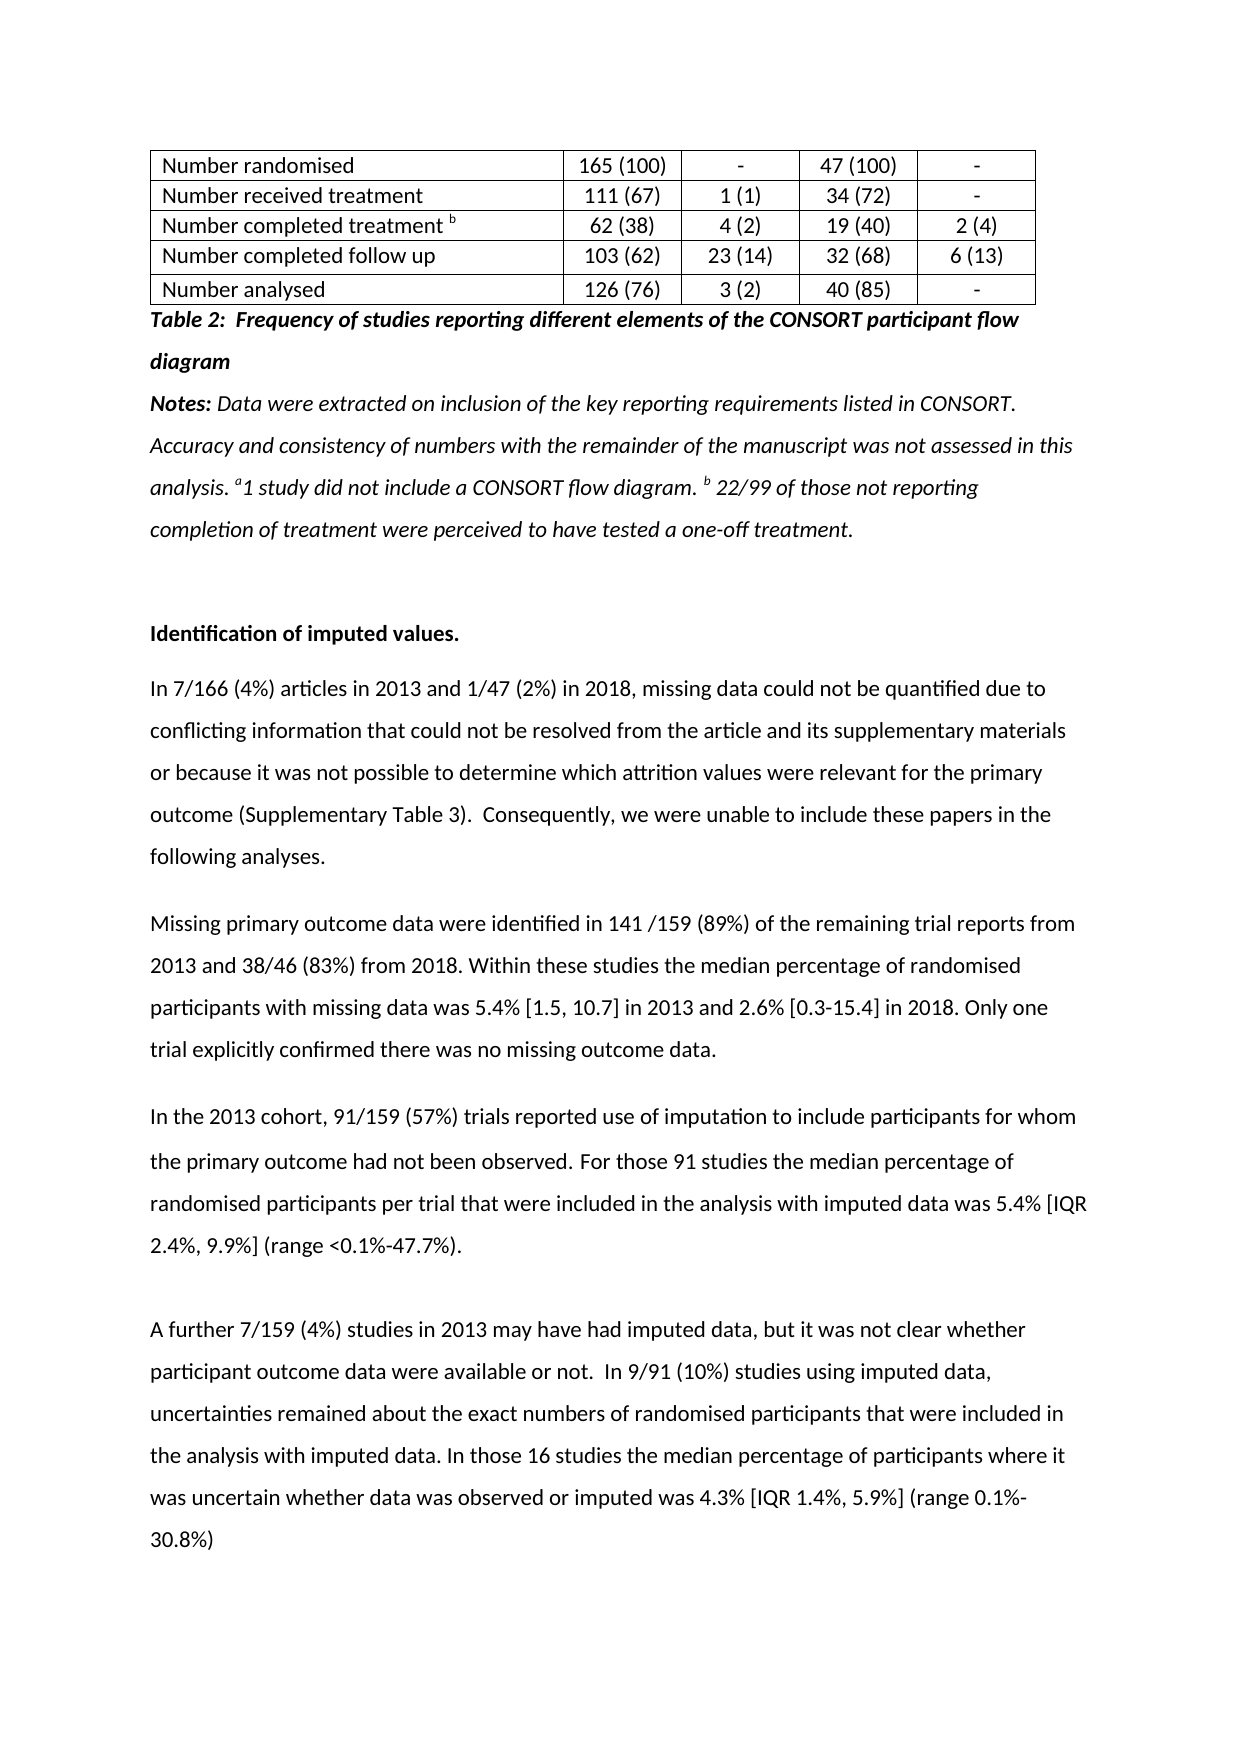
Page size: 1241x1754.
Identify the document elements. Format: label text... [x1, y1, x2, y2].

table_cell 165 (100) [564, 151, 681, 180]
table_cell 62 (38) [564, 211, 681, 240]
text In 7/166 (4%) articles in 2013 and 1/47 (2%) in 2018, missing data could not be quantified due to conflicting information that could not be resolved from the article and its supplementary materials or because it was not possible to determine which attrition values were relevant for the primary outcome (Supplementary Table 3). Consequently, we were unable to include these papers in the following analyses. [150, 674, 1090, 870]
table_cell - [918, 151, 1035, 180]
table_cell - [682, 151, 799, 180]
table_cell Number received treatment [151, 181, 563, 210]
table_cell 111 (67) [564, 181, 681, 210]
table_cell 19 (40) [800, 211, 917, 240]
table_cell 40 (85) [800, 275, 917, 304]
table_cell 4 (2) [682, 211, 799, 240]
table_cell 32 (68) [800, 241, 917, 274]
table_cell 103 (62) [564, 241, 681, 274]
table_cell - [918, 275, 1035, 304]
table_cell 1 (1) [682, 181, 799, 210]
text In the 2013 cohort, 91/159 (57%) trials reported use of imputation to include participants for whom the primary outcome had not been observed. For those 91 studies the median percentage of randomised participants per trial that were included in the analysis with imputed data was 5.4% [IQR 2.4%, 9.9%] (range <0.1%-47.7%). [150, 1102, 1090, 1259]
text Missing primary outcome data were identified in 141 /159 (89%) of the remaining trial reports from 2013 and 38/46 (83%) from 2018. Within these studies the median percentage of randomised participants with missing data was 5.4% [1.5, 10.7] in 2013 and 2.6% [0.3-15.4] in 2018. Only one trial explicitly confirmed there was no missing outcome data. [150, 909, 1090, 1063]
table_cell 126 (76) [564, 275, 681, 304]
table_cell 34 (72) [800, 181, 917, 210]
table_cell Number randomised [151, 151, 563, 180]
table_cell 47 (100) [800, 151, 917, 180]
table_cell Number completed follow up [151, 241, 563, 274]
text Notes: Data were extracted on inclusion of the key reporting requirements listed in CONSORT. Accuracy and consistency of numbers with the remainder of the manuscript was not assessed in this analysis. a1 study did not include a CONSORT flow diagram. b 22/99 of those not reporting completion of treatment were perceived to have tested a one-off treatment. [150, 389, 1090, 543]
table_cell 3 (2) [682, 275, 799, 304]
table_cell 6 (13) [918, 241, 1035, 274]
text Table 2: Frequency of studies reporting different elements of the CONSORT participant flow diagram [150, 305, 1090, 375]
table_cell Number completed treatment b [151, 211, 563, 240]
text A further 7/159 (4%) studies in 2013 may have had imputed data, but it was not clear whether participant outcome data were available or not. In 9/91 (10%) studies using imputed data, uncertainties remained about the exact numbers of randomised participants that were included in the analysis with imputed data. In those 16 studies the median percentage of participants where it was uncertain whether data was observed or imputed was 4.3% [IQR 1.4%, 5.9%] (range 0.1%-30.8%) [150, 1316, 1090, 1553]
table_cell 2 (4) [918, 211, 1035, 240]
subtitle Identification of imputed values. [150, 619, 1090, 648]
table_cell - [918, 181, 1035, 210]
table_cell 23 (14) [682, 241, 799, 274]
table_cell Number analysed [151, 275, 563, 304]
